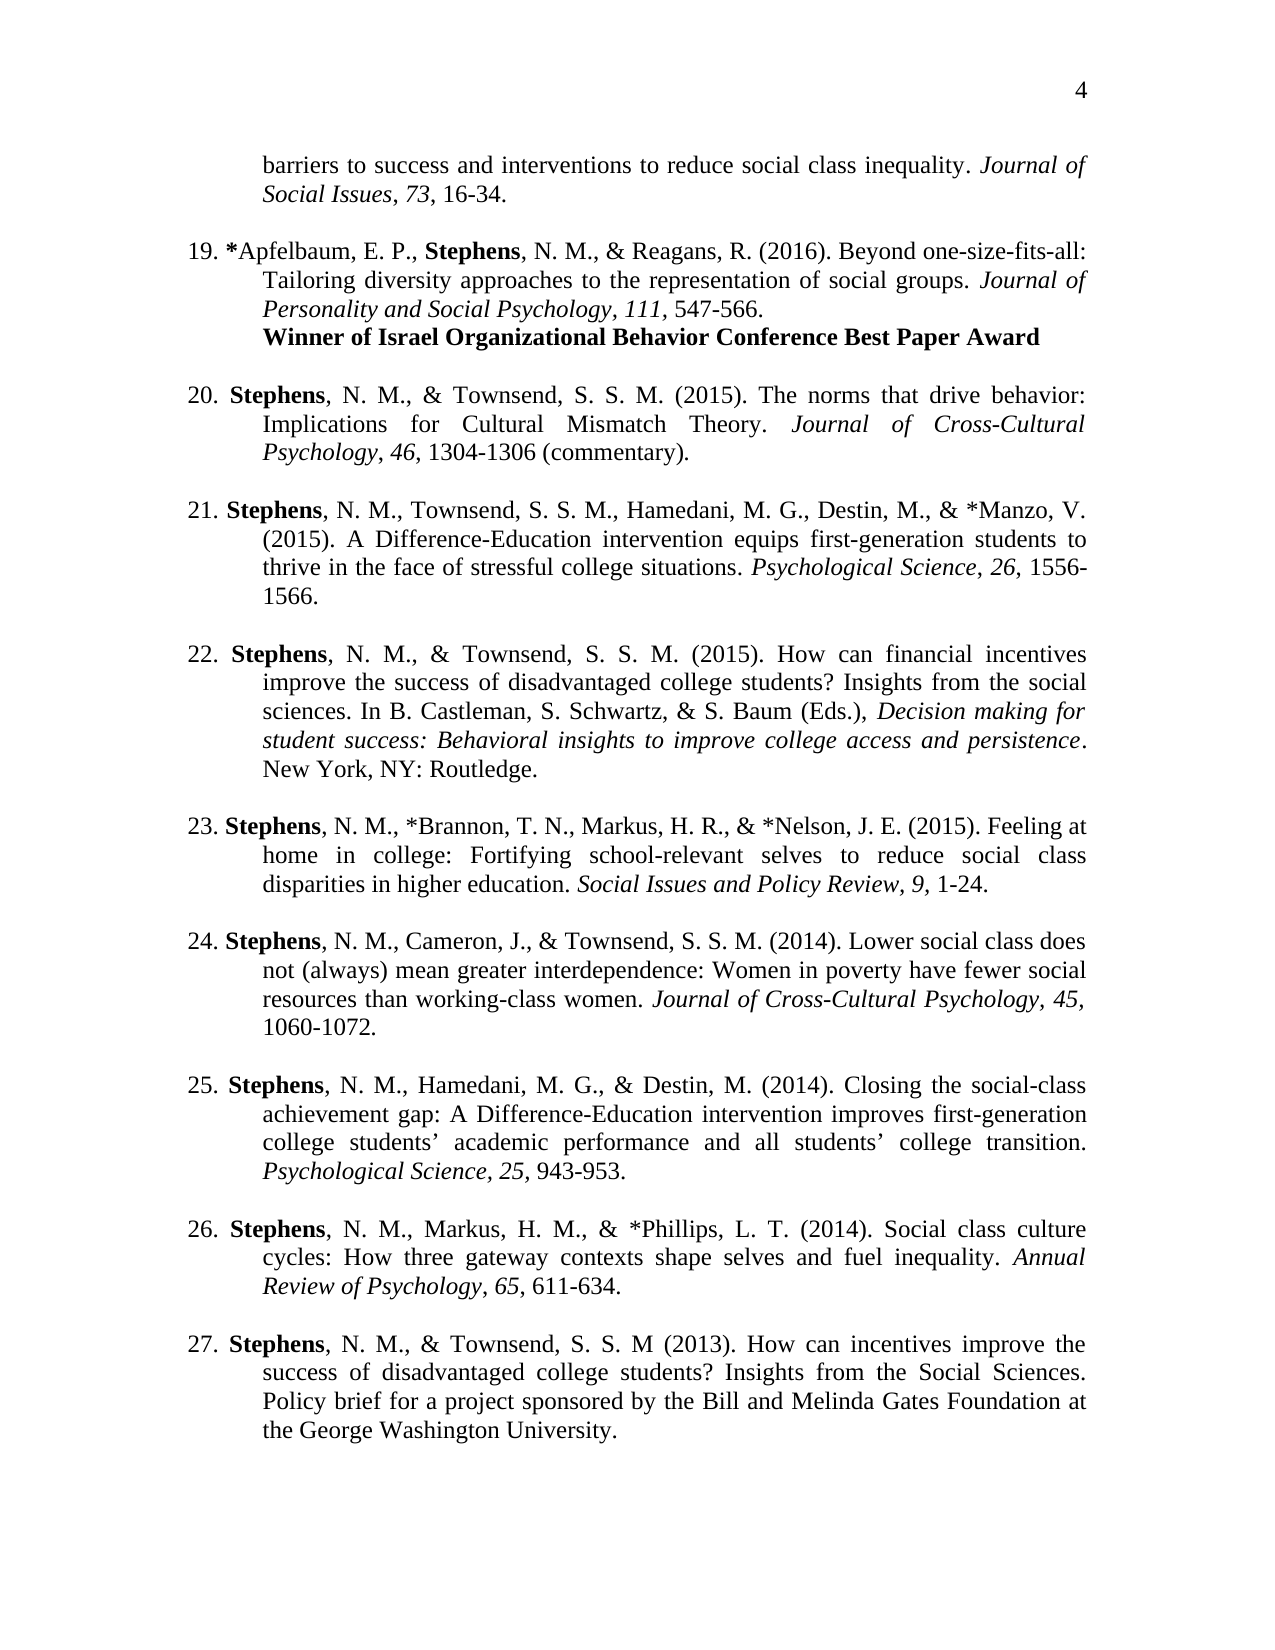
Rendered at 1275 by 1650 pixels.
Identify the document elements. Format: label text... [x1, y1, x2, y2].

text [187, 150, 1087, 207]
text 26. Stephens, N. M., Markus, H. M., & *Phillips, L. T. (2014). Social class culture cycles: How three gateway contexts shape selves and fuel inequality. Annual Review of Psychology, 65, 611-634. [187, 1214, 1087, 1300]
text 20. Stephens, N. M., & Townsend, S. S. M. (2015). The norms that drive behavior: Implications for Cultural Mismatch Theory. Journal of Cross-Cultural Psychology, 46, 1304-1306 (commentary). [187, 380, 1087, 466]
text 22. Stephens, N. M., & Townsend, S. S. M. (2015). How can financial incentives improve the success of disadvantaged college students? Insights from the social sciences. In B. Castleman, S. Schwartz, & S. Baum (Eds.), Decision making for student success: Behavioral insights to improve college access and persistence. New York, NY: Routledge. [187, 639, 1087, 782]
text 24. Stephens, N. M., Cameron, J., & Townsend, S. S. M. (2014). Lower social class does not (always) mean greater interdependence: Women in poverty have fewer social resources than working-class women. Journal of Cross-Cultural Psychology, 45, 1060-1072. [187, 926, 1087, 1041]
text 27. Stephens, N. M., & Townsend, S. S. M (2013). How can incentives improve the success of disadvantaged college students? Insights from the Social Sciences. Policy brief for a project sponsored by the Bill and Melinda Gates Foundation at the George Washington University. [187, 1329, 1087, 1444]
text 21. Stephens, N. M., Townsend, S. S. M., Hamedani, M. G., Destin, M., & *Manzo, V. (2015). A Difference-Education intervention equips first-generation students to thrive in the face of stressful college situations. Psychological Science, 26, 1556-1566. [187, 495, 1087, 610]
text 19. *Apfelbaum, E. P., Stephens, N. M., & Reagans, R. (2016). Beyond one-size-fits-all: Tailoring diversity approaches to the representation of social groups. Journal of Personality and Social Psychology, 111, 547-566. [187, 236, 1087, 322]
text 23. Stephens, N. M., *Brannon, T. N., Markus, H. R., & *Nelson, J. E. (2015). Feeling at home in college: Fortifying school-relevant selves to reduce social class disparities in higher education. Social Issues and Policy Review, 9, 1-24. [187, 811, 1087, 897]
text 25. Stephens, N. M., Hamedani, M. G., & Destin, M. (2014). Closing the social-class achievement gap: A Difference-Education intervention improves first-generation college students’ academic performance and all students’ college transition. Psychological Science, 25, 943-953. [187, 1070, 1087, 1185]
text Winner of Israel Organizational Behavior Conference Best Paper Award [187, 322, 1087, 351]
